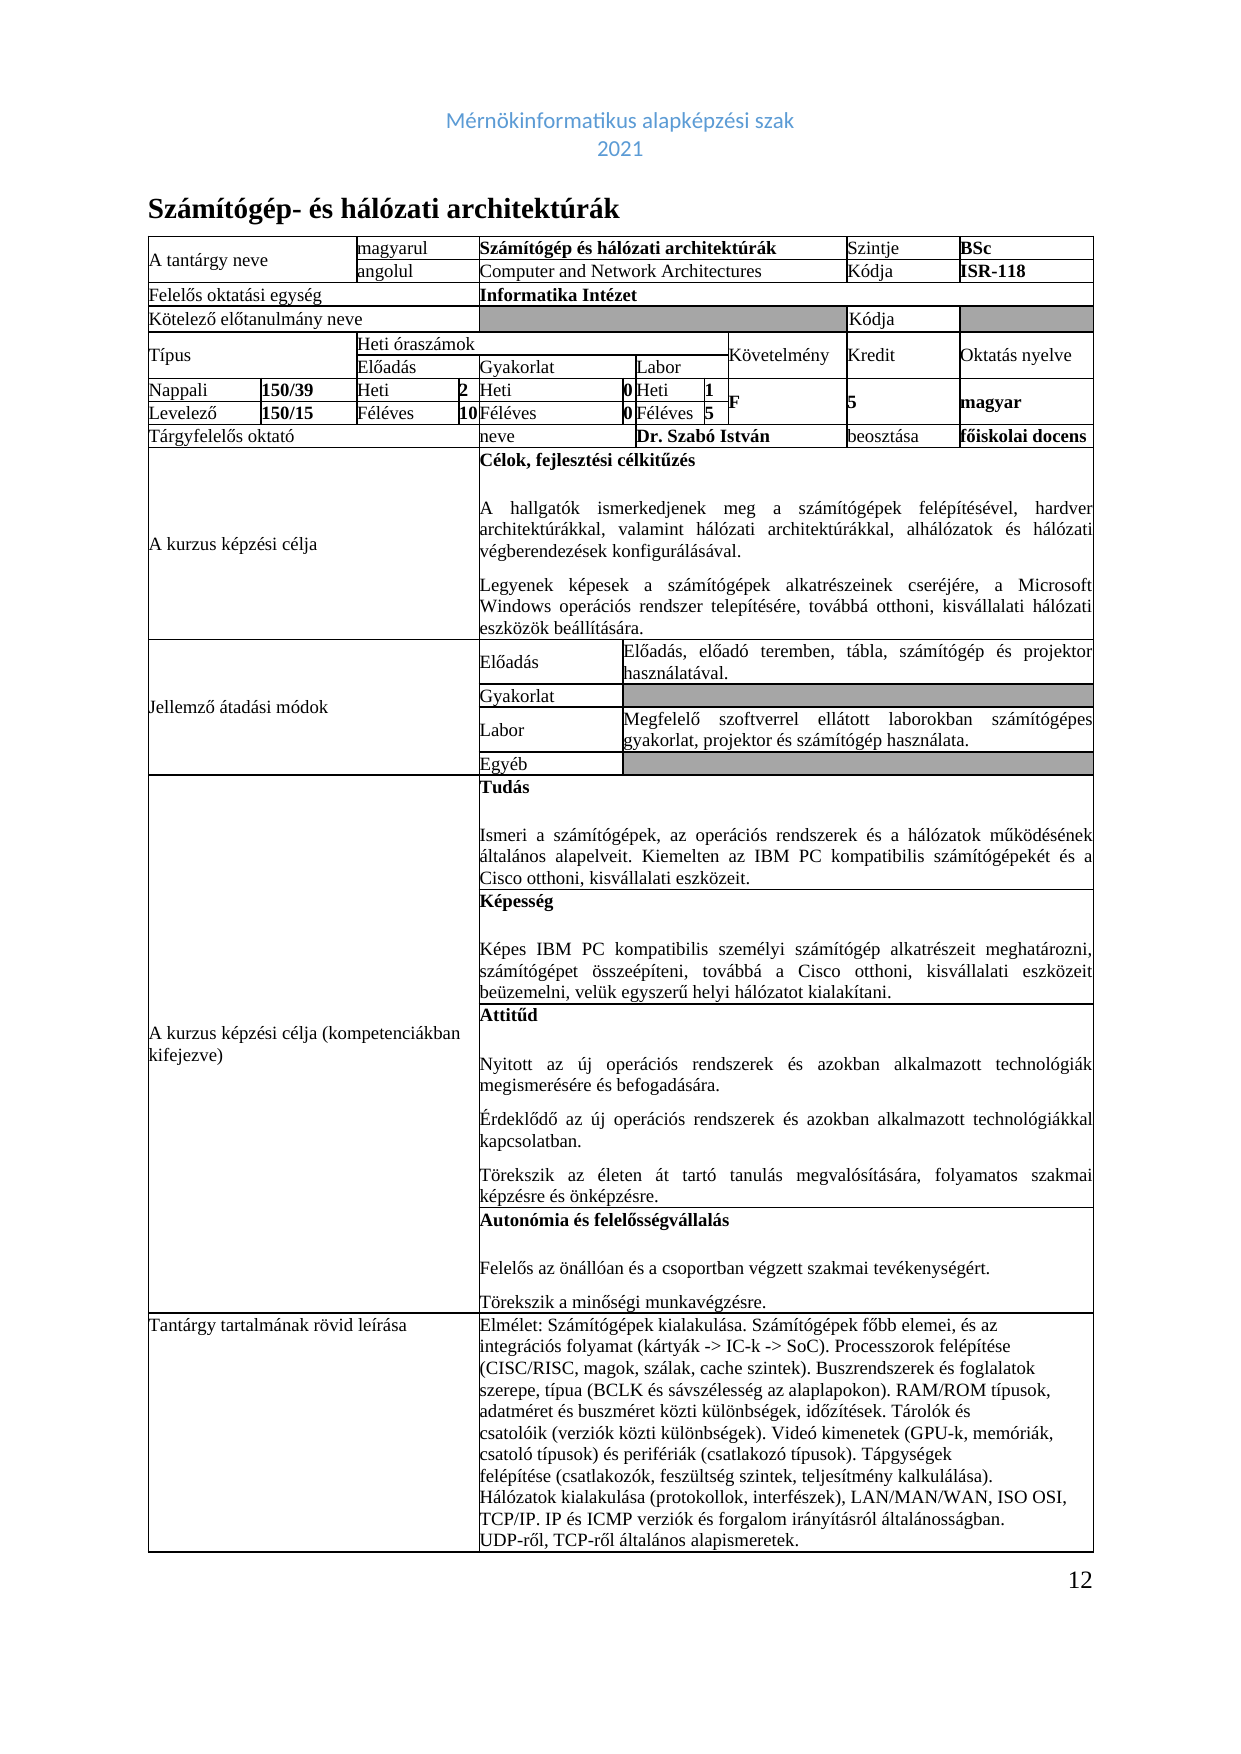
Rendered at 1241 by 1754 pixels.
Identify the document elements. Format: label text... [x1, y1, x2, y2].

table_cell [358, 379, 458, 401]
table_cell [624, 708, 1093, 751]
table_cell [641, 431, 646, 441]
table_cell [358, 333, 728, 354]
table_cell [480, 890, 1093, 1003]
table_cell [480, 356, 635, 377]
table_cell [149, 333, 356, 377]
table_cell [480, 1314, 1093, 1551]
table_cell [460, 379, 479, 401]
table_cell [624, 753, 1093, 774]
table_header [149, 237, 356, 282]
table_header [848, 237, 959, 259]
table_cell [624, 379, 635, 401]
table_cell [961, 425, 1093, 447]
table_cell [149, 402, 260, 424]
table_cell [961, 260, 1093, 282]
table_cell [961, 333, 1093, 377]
subtitle Számítógép- és hálózati architektúrák [148, 191, 1093, 225]
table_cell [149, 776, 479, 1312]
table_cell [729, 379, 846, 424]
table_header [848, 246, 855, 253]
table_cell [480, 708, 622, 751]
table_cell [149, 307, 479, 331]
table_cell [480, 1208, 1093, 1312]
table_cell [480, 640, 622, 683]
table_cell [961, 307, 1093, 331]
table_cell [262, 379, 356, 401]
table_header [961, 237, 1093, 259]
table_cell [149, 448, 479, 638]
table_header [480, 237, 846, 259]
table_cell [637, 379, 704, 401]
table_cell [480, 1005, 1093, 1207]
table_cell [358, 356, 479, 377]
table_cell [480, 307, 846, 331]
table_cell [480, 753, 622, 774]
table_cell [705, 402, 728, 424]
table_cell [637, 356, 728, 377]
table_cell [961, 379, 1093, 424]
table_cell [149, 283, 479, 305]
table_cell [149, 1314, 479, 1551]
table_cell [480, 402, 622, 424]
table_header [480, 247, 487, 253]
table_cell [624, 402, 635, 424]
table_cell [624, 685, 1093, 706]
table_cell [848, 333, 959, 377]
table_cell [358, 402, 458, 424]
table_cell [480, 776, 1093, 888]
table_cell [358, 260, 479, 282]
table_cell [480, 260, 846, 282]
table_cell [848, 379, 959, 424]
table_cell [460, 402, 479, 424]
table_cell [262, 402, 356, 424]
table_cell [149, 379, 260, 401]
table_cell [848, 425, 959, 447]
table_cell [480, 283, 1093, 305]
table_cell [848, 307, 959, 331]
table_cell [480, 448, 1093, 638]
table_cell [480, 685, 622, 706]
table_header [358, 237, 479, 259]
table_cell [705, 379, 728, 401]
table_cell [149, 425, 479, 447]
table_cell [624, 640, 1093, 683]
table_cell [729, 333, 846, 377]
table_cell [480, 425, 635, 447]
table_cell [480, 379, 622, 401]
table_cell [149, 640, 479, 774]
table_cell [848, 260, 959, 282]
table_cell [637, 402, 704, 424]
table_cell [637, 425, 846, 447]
